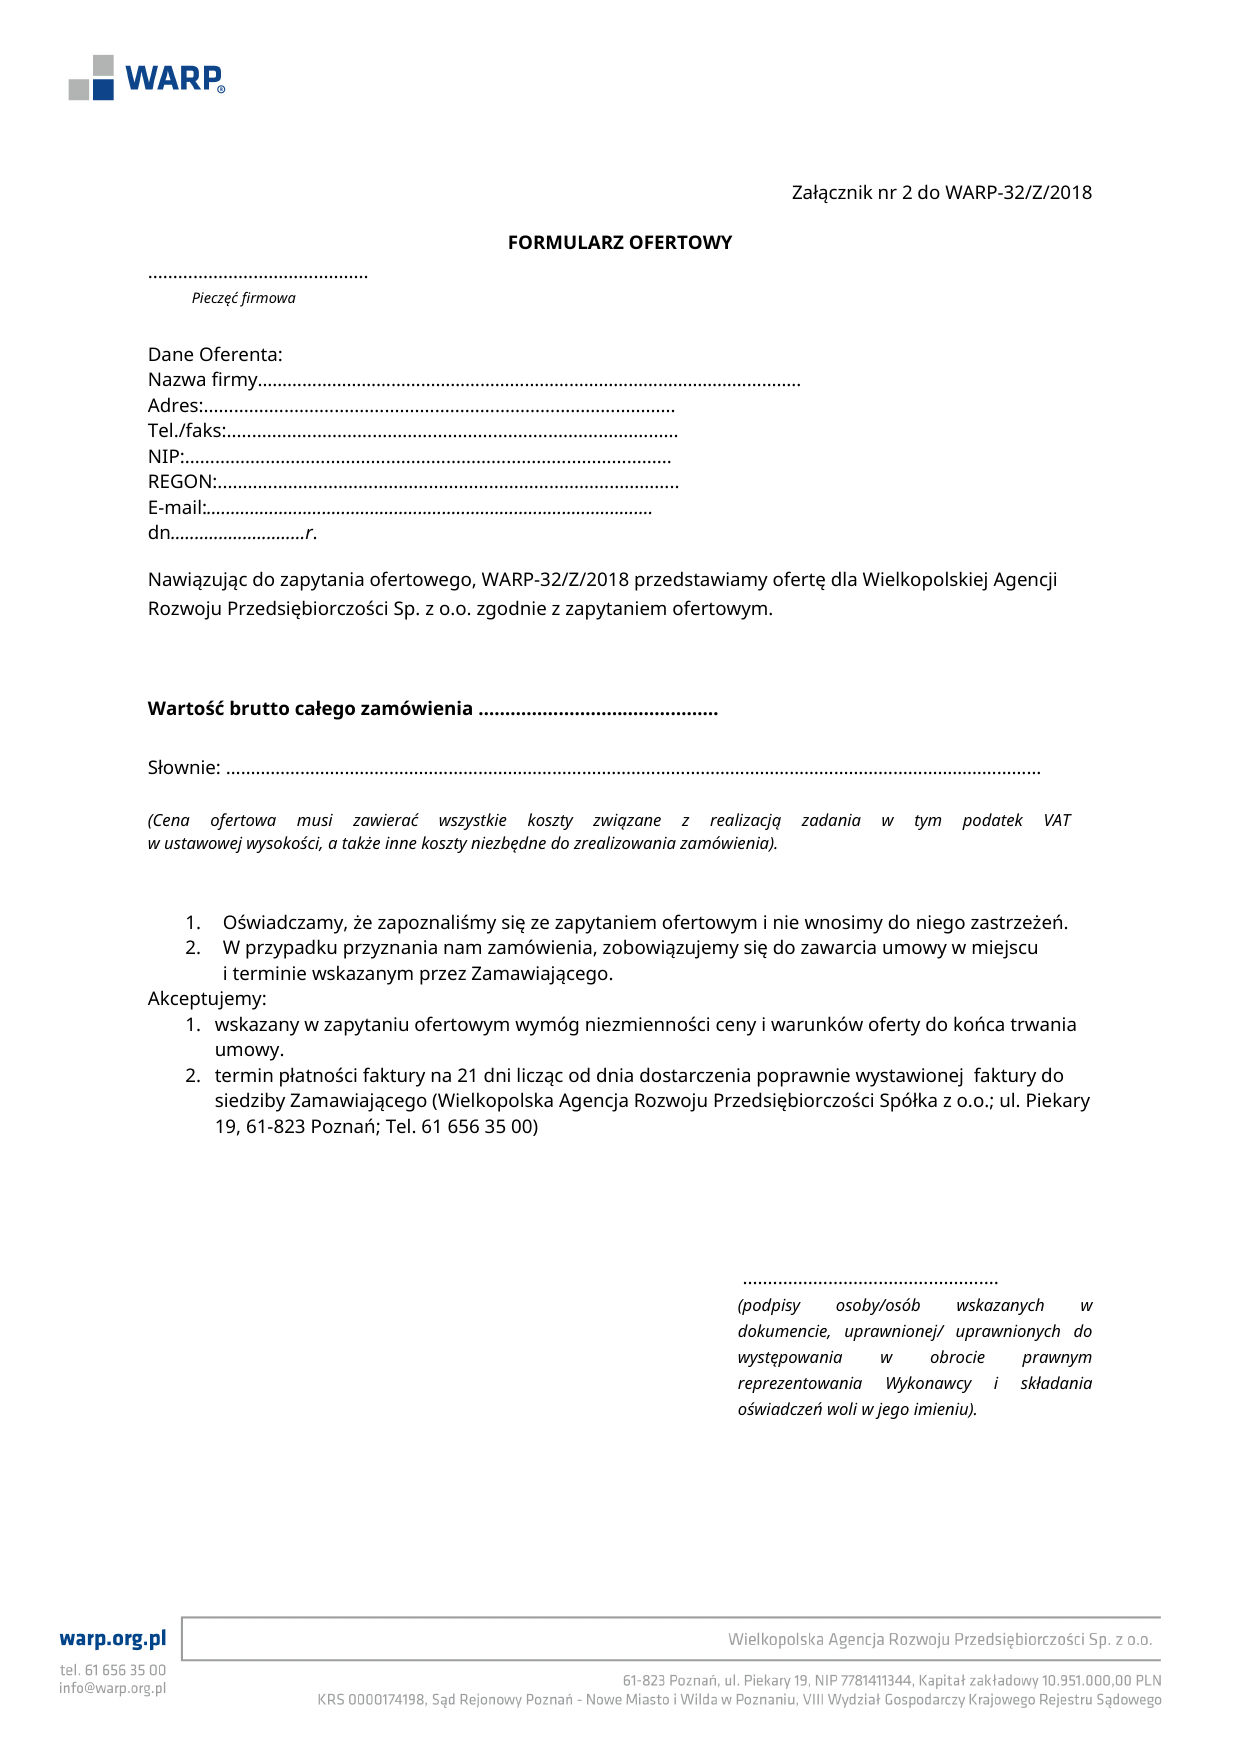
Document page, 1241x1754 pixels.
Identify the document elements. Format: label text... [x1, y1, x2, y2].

text (Cena ofertowa musi zawierać wszystkie koszty związane z realizacją zadania w tym podatek VAT w ustawowej wysokości, a także inne koszty niezbędne do zrealizowania zamówienia). [148, 809, 1093, 854]
text Nawiązując do zapytania ofertowego, WARP-32/Z/2018 przedstawiamy ofertę dla Wielkopolskiej Agencji Rozwoju Przedsiębiorczości Sp. z o.o. zgodnie z zapytaniem ofertowym. [148, 566, 1093, 621]
text Akceptujemy: [148, 986, 1093, 1011]
text (podpisy osoby/osób wskazanych w dokumencie, uprawnionej/ uprawnionych do występowania w obrocie prawnym reprezentowania Wykonawcy i składania oświadczeń woli w jego imieniu). [738, 1294, 1093, 1421]
picture [13, 1599, 1208, 1713]
text Załącznik nr 2 do WARP-32/Z/2018 [148, 179, 1093, 205]
text Nazwa firmy……………………………………………………………………………………………….. [148, 367, 1093, 392]
list W przypadku przyznania nam zamówienia, zobowiązujemy się do zawarcia umowy w miejscu i terminie wskazanym przez Zamawiającego. [185, 934, 1093, 986]
list wskazany w zapytaniu ofertowym wymóg niezmienności ceny i warunków oferty do końca trwania umowy. [185, 1011, 1093, 1062]
list Oświadczamy, że zapoznaliśmy się ze zapytaniem ofertowym i nie wnosimy do niego zastrzeżeń. [185, 909, 1093, 934]
text Dane Oferenta: [148, 341, 1093, 367]
text ................................................... [664, 1264, 1093, 1290]
text Pieczęć firmowa [148, 288, 1093, 308]
list termin płatności faktury na 21 dni licząc od dnia dostarczenia poprawnie wystawionej faktury do siedziby Zamawiającego (Wielkopolska Agencja Rozwoju Przedsiębiorczości Spółka z o.o.; ul. Piekary 19, 61-823 Poznań; Tel. 61 656 35 00) [185, 1062, 1093, 1139]
text Adres:.............................................................................................. Tel./faks:.......................................................................................... NIP:................................................................................................. REGON:............................................................................................ E-mail:............................................................................................. [148, 392, 1093, 520]
text Wartość brutto całego zamówienia ……………………………………… [148, 696, 1093, 721]
text dn............................r. [148, 520, 1093, 545]
text ............................................ [148, 259, 1093, 284]
picture [21, 27, 1215, 128]
text Słownie: ………………………………………………………………………………………………………………………………………………… [148, 754, 1093, 779]
text FORMULARZ OFERTOWY [148, 229, 1093, 255]
